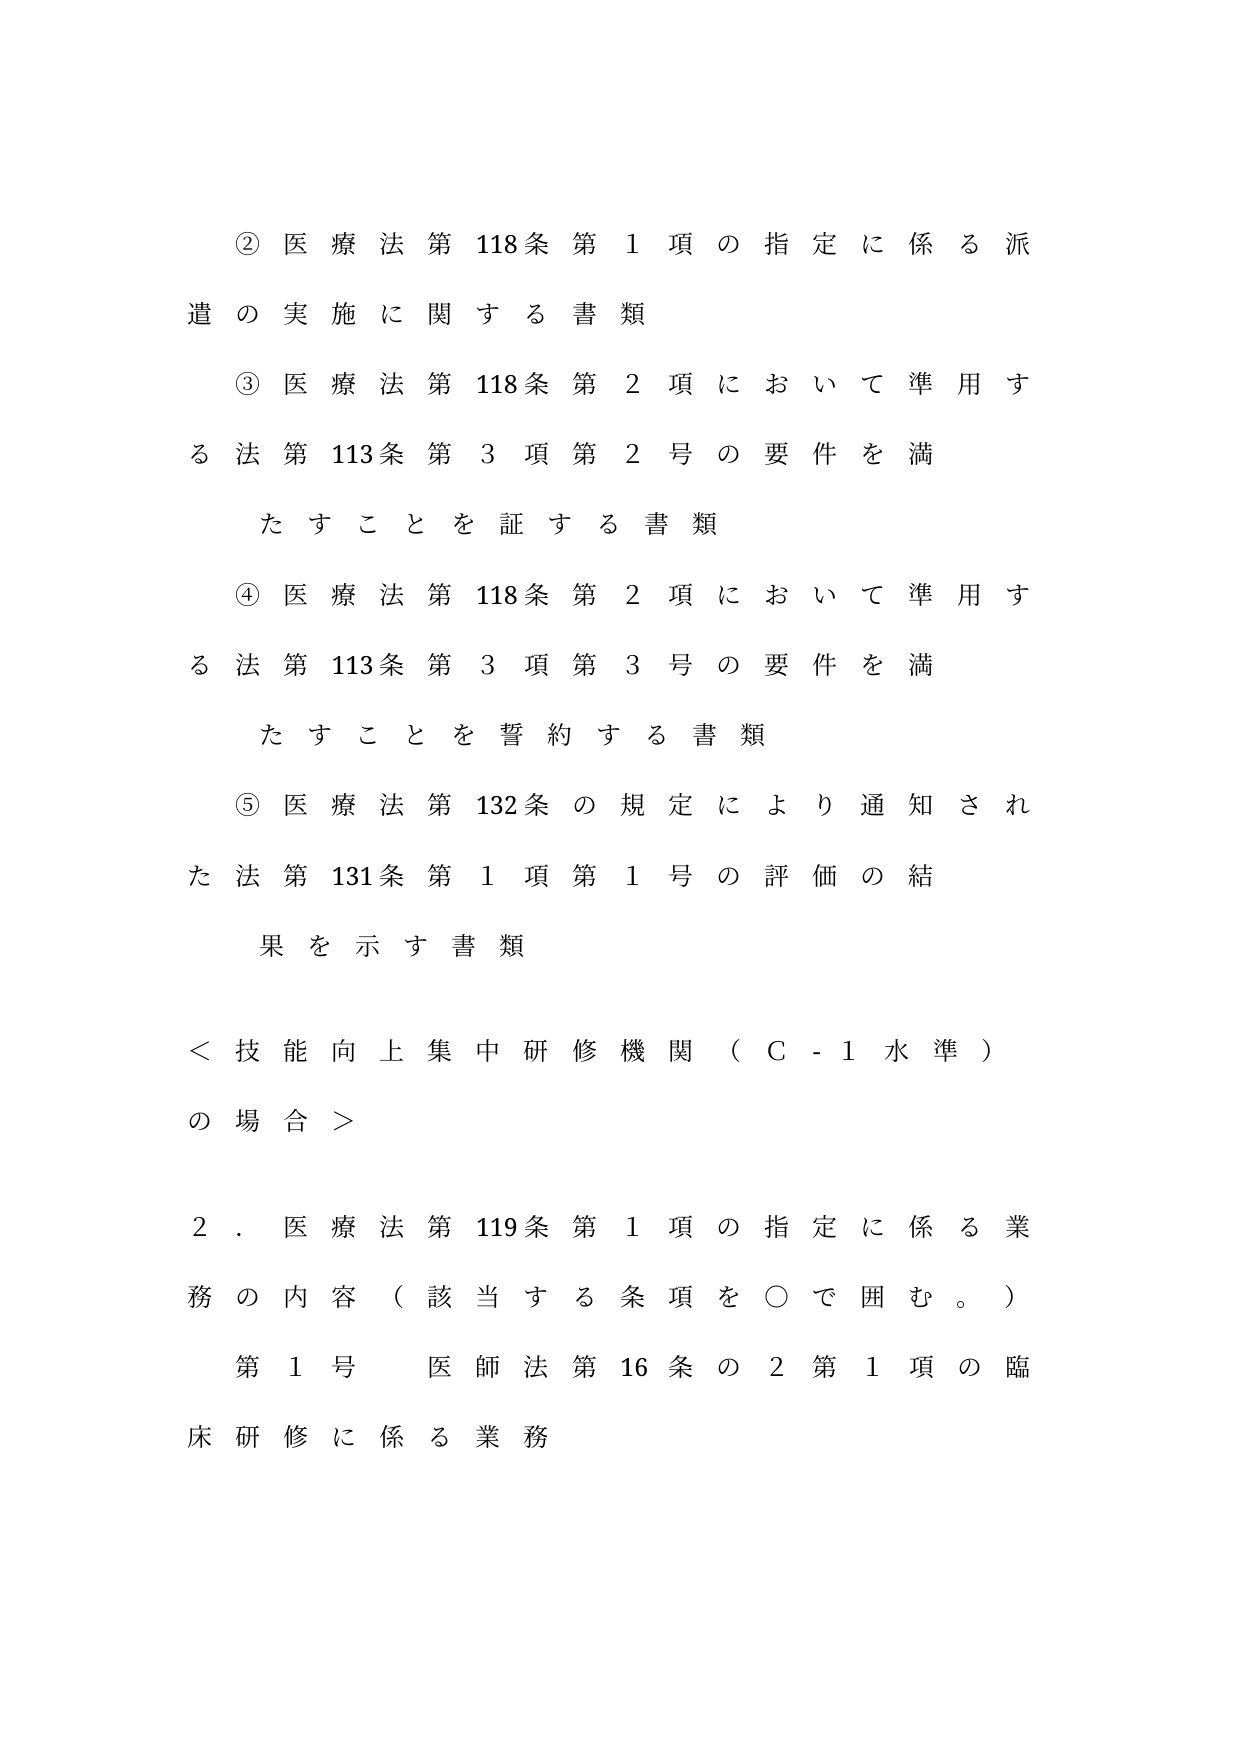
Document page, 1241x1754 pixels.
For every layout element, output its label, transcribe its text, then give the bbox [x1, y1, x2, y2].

text ⑤医療法第132条の規定により通知された法第131条第１項第１号の評価の結 [187, 769, 1053, 909]
text ③医療法第118条第２項において準用する法第113条第３項第２号の要件を満 [187, 348, 1053, 488]
text ④医療法第118条第２項において準用する法第113条第３項第３号の要件を満 [187, 558, 1053, 699]
text たすことを誓約する書類 [187, 699, 1053, 769]
text ②医療法第118条第１項の指定に係る派遣の実施に関する書類 [187, 207, 1053, 348]
text ２．医療法第119条第１項の指定に係る業務の内容（該当する条項を○で囲む。） [187, 1190, 1053, 1331]
text 第１号 医師法第16条の２第１項の臨床研修に係る業務 [187, 1331, 1053, 1471]
text たすことを証する書類 [187, 488, 1053, 558]
text 果を示す書類 [187, 909, 1053, 979]
text ＜技能向上集中研修機関（Ｃ-１水準）の場合＞ [187, 1014, 1053, 1155]
